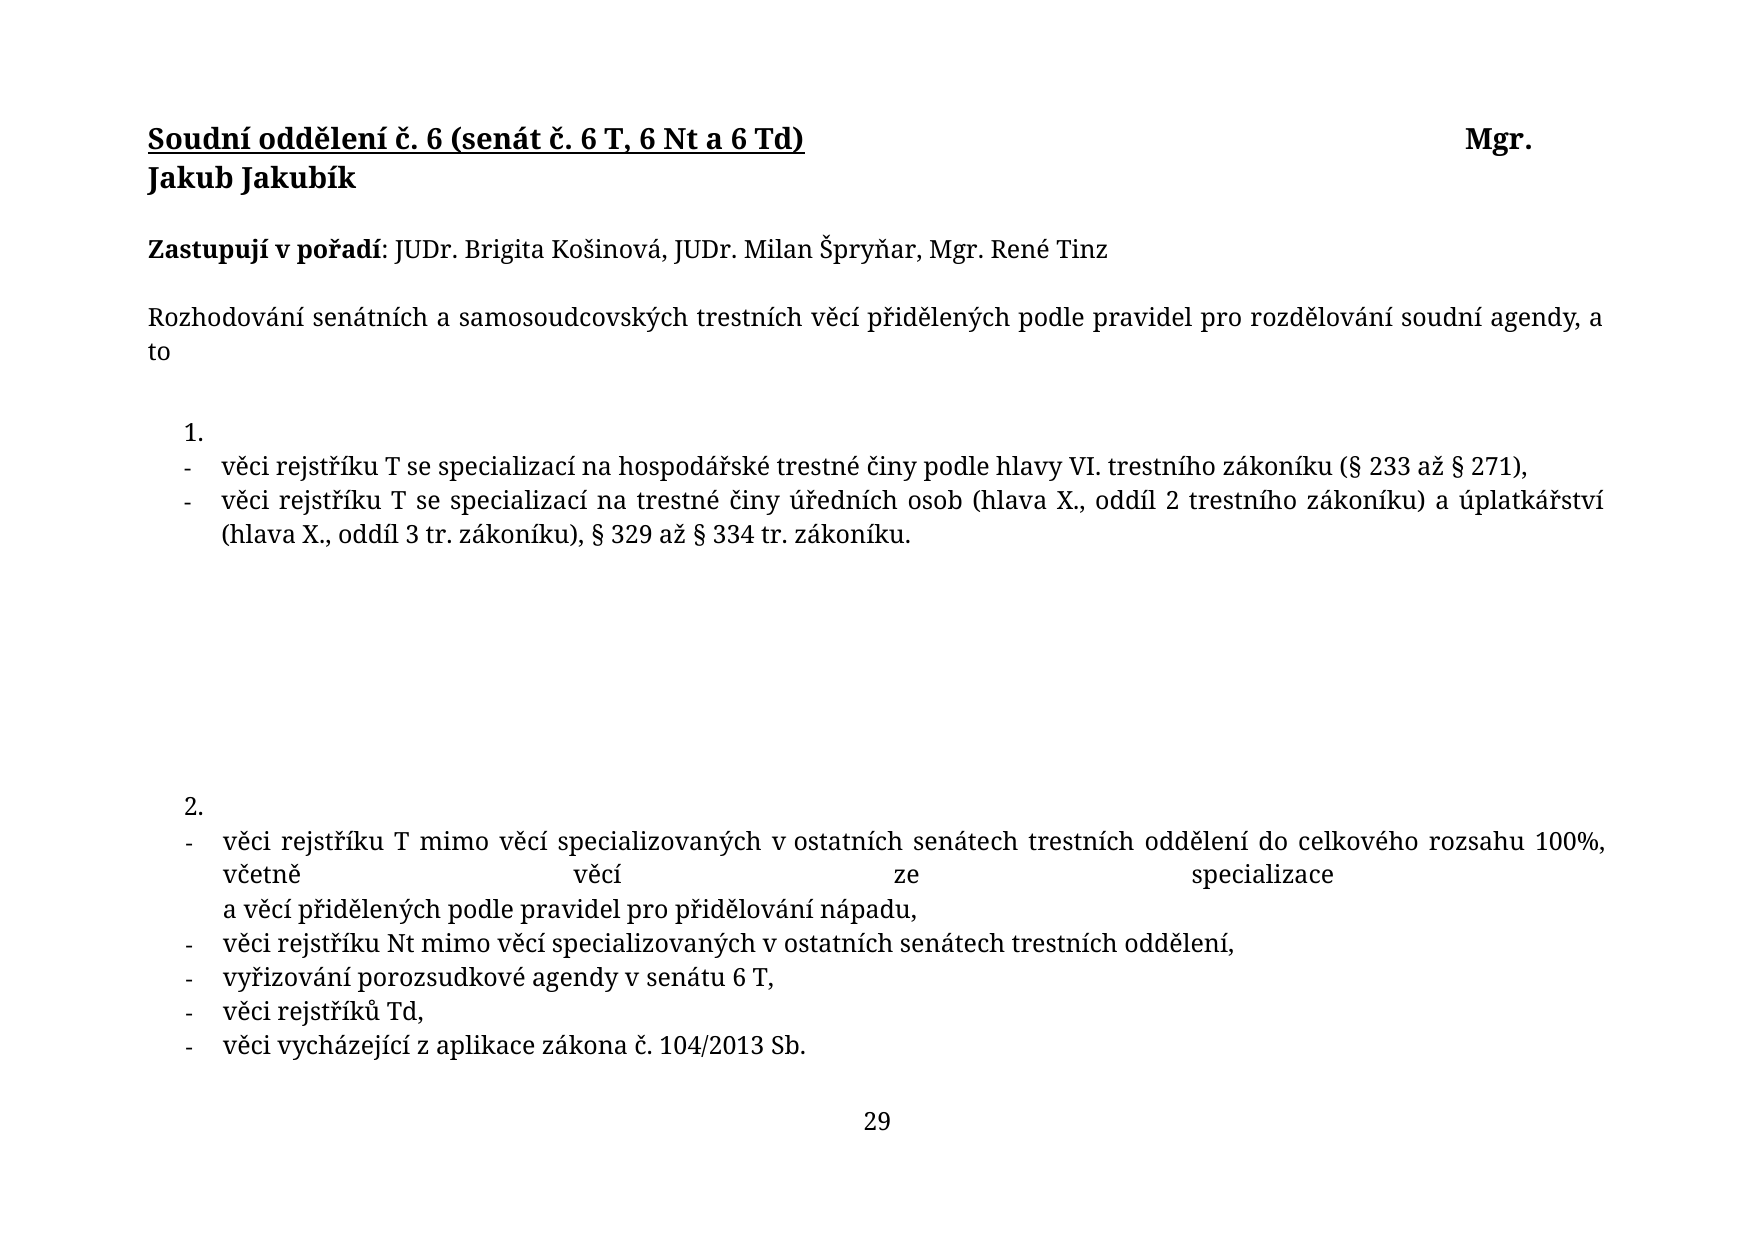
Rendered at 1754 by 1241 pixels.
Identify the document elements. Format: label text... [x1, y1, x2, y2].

list věci rejstříků Td, [185, 993, 1606, 1027]
subtitle Soudní oddělení č. 6 (senát č. 6 T, 6 Nt a 6 Td) Mgr. Jakub Jakubík [148, 118, 1606, 197]
list věci rejstříku T se specializací na trestné činy úředních osob (hlava X., oddíl 2 trestního zákoníku) a úplatkářství (hlava X., oddíl 3 tr. zákoníku), § 329 až § 334 tr. zákoníku. [183, 482, 1606, 551]
list vyřizování porozsudkové agendy v senátu 6 T, [185, 959, 1606, 993]
list věci vycházející z aplikace zákona č. 104/2013 Sb. [185, 1027, 1606, 1062]
text Rozhodování senátních a samosoudcovských trestních věcí přidělených podle pravidel pro rozdělování soudní agendy, a to [148, 300, 1604, 368]
text 1. [183, 414, 1606, 448]
text 2. [183, 789, 1606, 823]
list věci rejstříku T mimo věcí specializovaných v ostatních senátech trestních oddělení do celkového rozsahu 100%, včetně věcí ze specializace a věcí přidělených podle pravidel pro přidělování nápadu, [185, 823, 1606, 925]
list věci rejstříku T se specializací na hospodářské trestné činy podle hlavy VI. trestního zákoníku (§ 233 až § 271), [183, 448, 1606, 482]
text Zastupují v pořadí: JUDr. Brigita Košinová, JUDr. Milan Špryňar, Mgr. René Tinz [148, 232, 1606, 266]
list věci rejstříku Nt mimo věcí specializovaných v ostatních senátech trestních oddělení, [185, 925, 1606, 959]
